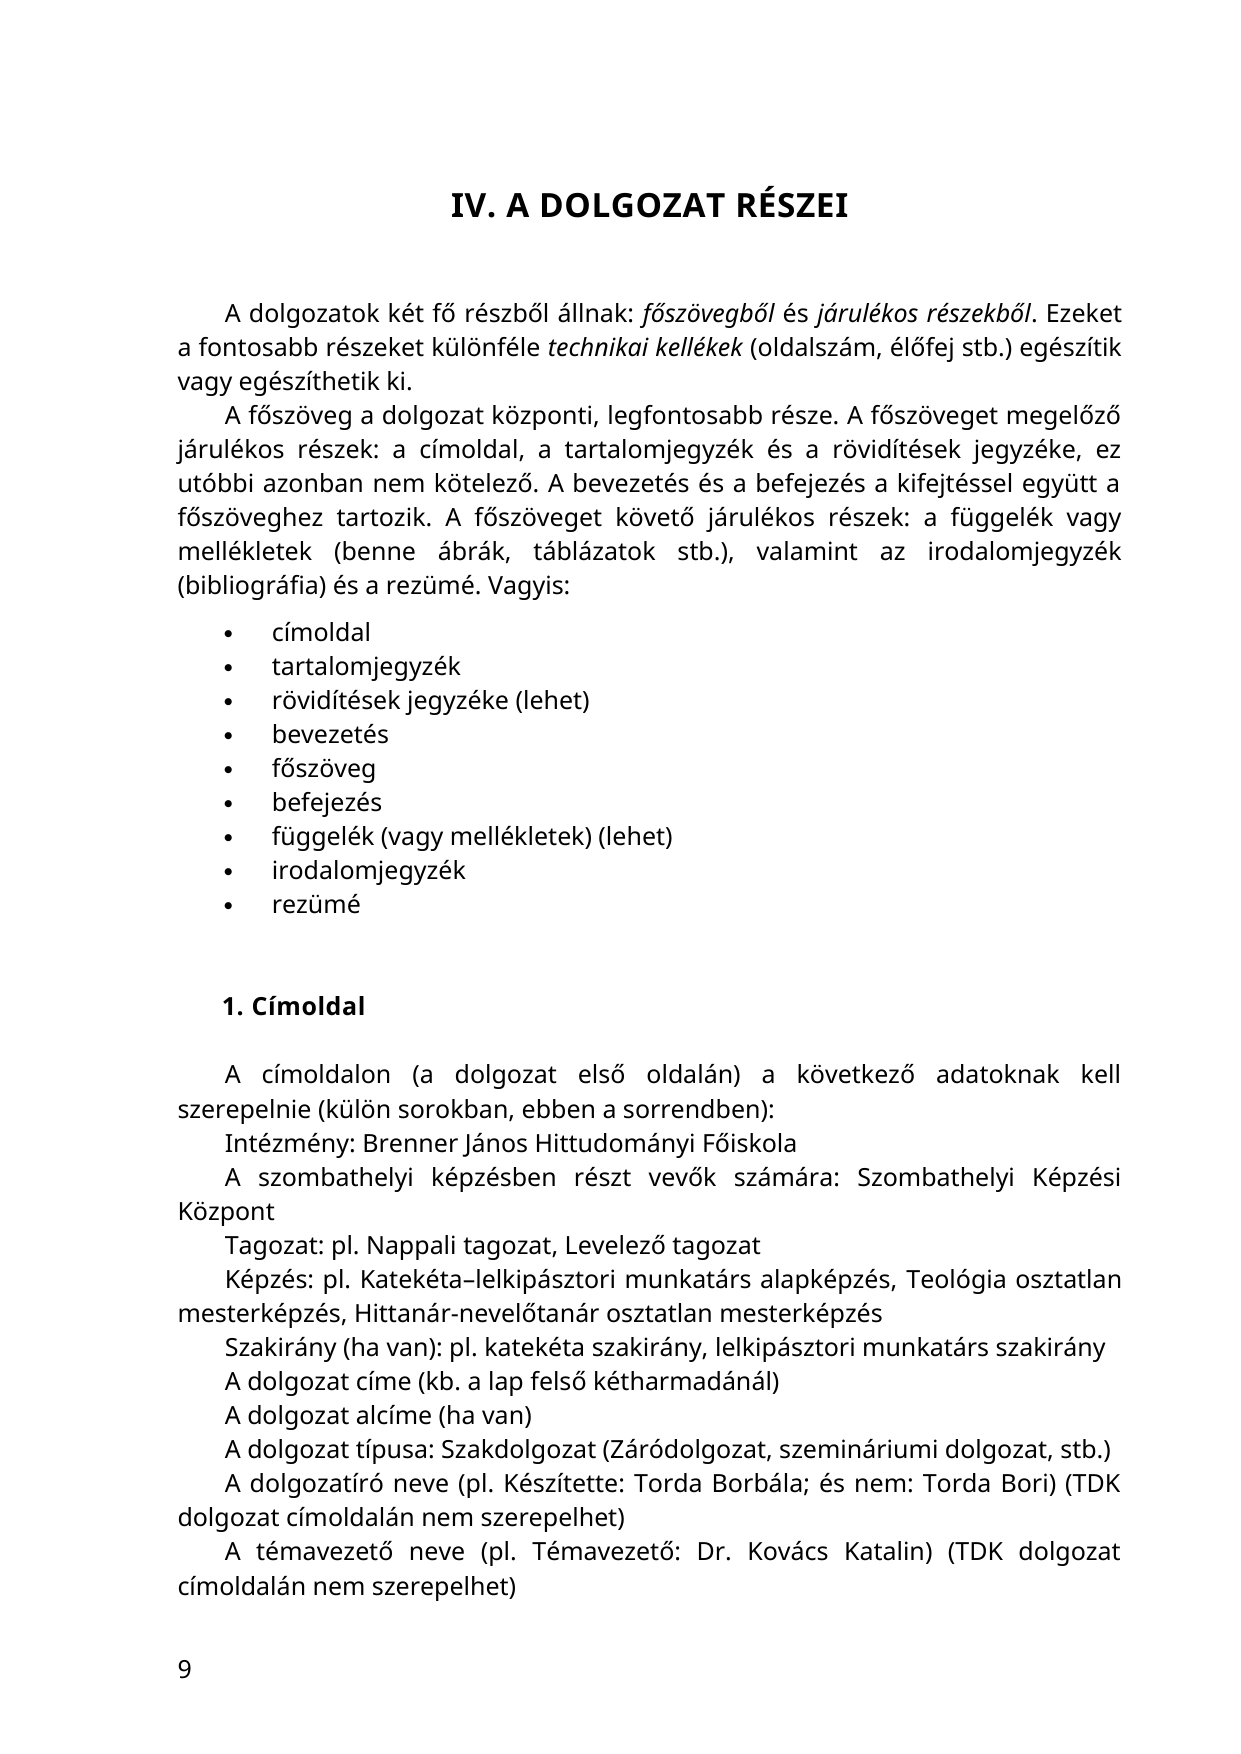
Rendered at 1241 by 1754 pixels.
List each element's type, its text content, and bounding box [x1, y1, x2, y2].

text A dolgozat alcíme (ha van) [177, 1398, 1122, 1432]
text tartalomjegyzék [224, 648, 1122, 682]
text A címoldalon (a dolgozat első oldalán) a következő adatoknak kell szerepelnie (külön sorokban, ebben a sorrendben): [177, 1057, 1122, 1125]
text A témavezető neve (pl. Témavezető: Dr. Kovács Katalin) (TDK dolgozat címoldalán nem szerepelhet) [177, 1534, 1122, 1602]
text 1. Címoldal [177, 989, 1122, 1023]
text címoldal [224, 614, 1122, 648]
text rezümé [224, 887, 1122, 921]
text Tagozat: pl. Nappali tagozat, Levelező tagozat [177, 1227, 1122, 1262]
text rövidítések jegyzéke (lehet) [224, 682, 1122, 717]
text befejezés [224, 785, 1122, 819]
text irodalomjegyzék [224, 853, 1122, 887]
text A szombathelyi képzésben részt vevők számára: Szombathelyi Képzési Központ [177, 1159, 1122, 1227]
text A dolgozat címe (kb. a lap felső kétharmadánál) [177, 1364, 1122, 1398]
text Intézmény: Brenner János Hittudományi Főiskola [177, 1125, 1122, 1159]
text bevezetés [224, 717, 1122, 751]
text Képzés: pl. Katekéta–lelkipásztori munkatárs alapképzés, Teológia osztatlan mesterképzés, Hittanár-nevelőtanár osztatlan mesterképzés [177, 1262, 1122, 1330]
text A főszöveg a dolgozat központi, legfontosabb része. A főszöveget megelőző járulékos részek: a címoldal, a tartalomjegyzék és a rövidítések jegyzéke, ez utóbbi azonban nem kötelező. A bevezetés és a befejezés a kifejtéssel együtt a főszöveghez tartozik. A főszöveget követő járulékos részek: a függelék vagy mellékletek (benne ábrák, táblázatok stb.), valamint az irodalomjegyzék (bibliográfia) és a rezümé. Vagyis: [177, 397, 1122, 602]
text főszöveg [224, 751, 1122, 785]
text A dolgozat típusa: Szakdolgozat (Záródolgozat, szemináriumi dolgozat, stb.) [177, 1432, 1122, 1466]
text IV. A dolgozat részei [177, 182, 1122, 227]
text A dolgozatok két fő részből állnak: főszövegből és járulékos részekből. Ezeket a fontosabb részeket különféle technikai kellékek (oldalszám, élőfej stb.) egészítik vagy egészíthetik ki. [177, 295, 1122, 397]
text Szakirány (ha van): pl. katekéta szakirány, lelkipásztori munkatárs szakirány [177, 1330, 1122, 1364]
text függelék (vagy mellékletek) (lehet) [224, 819, 1122, 853]
text A dolgozatíró neve (pl. Készítette: Torda Borbála; és nem: Torda Bori) (TDK dolgozat címoldalán nem szerepelhet) [177, 1466, 1122, 1534]
